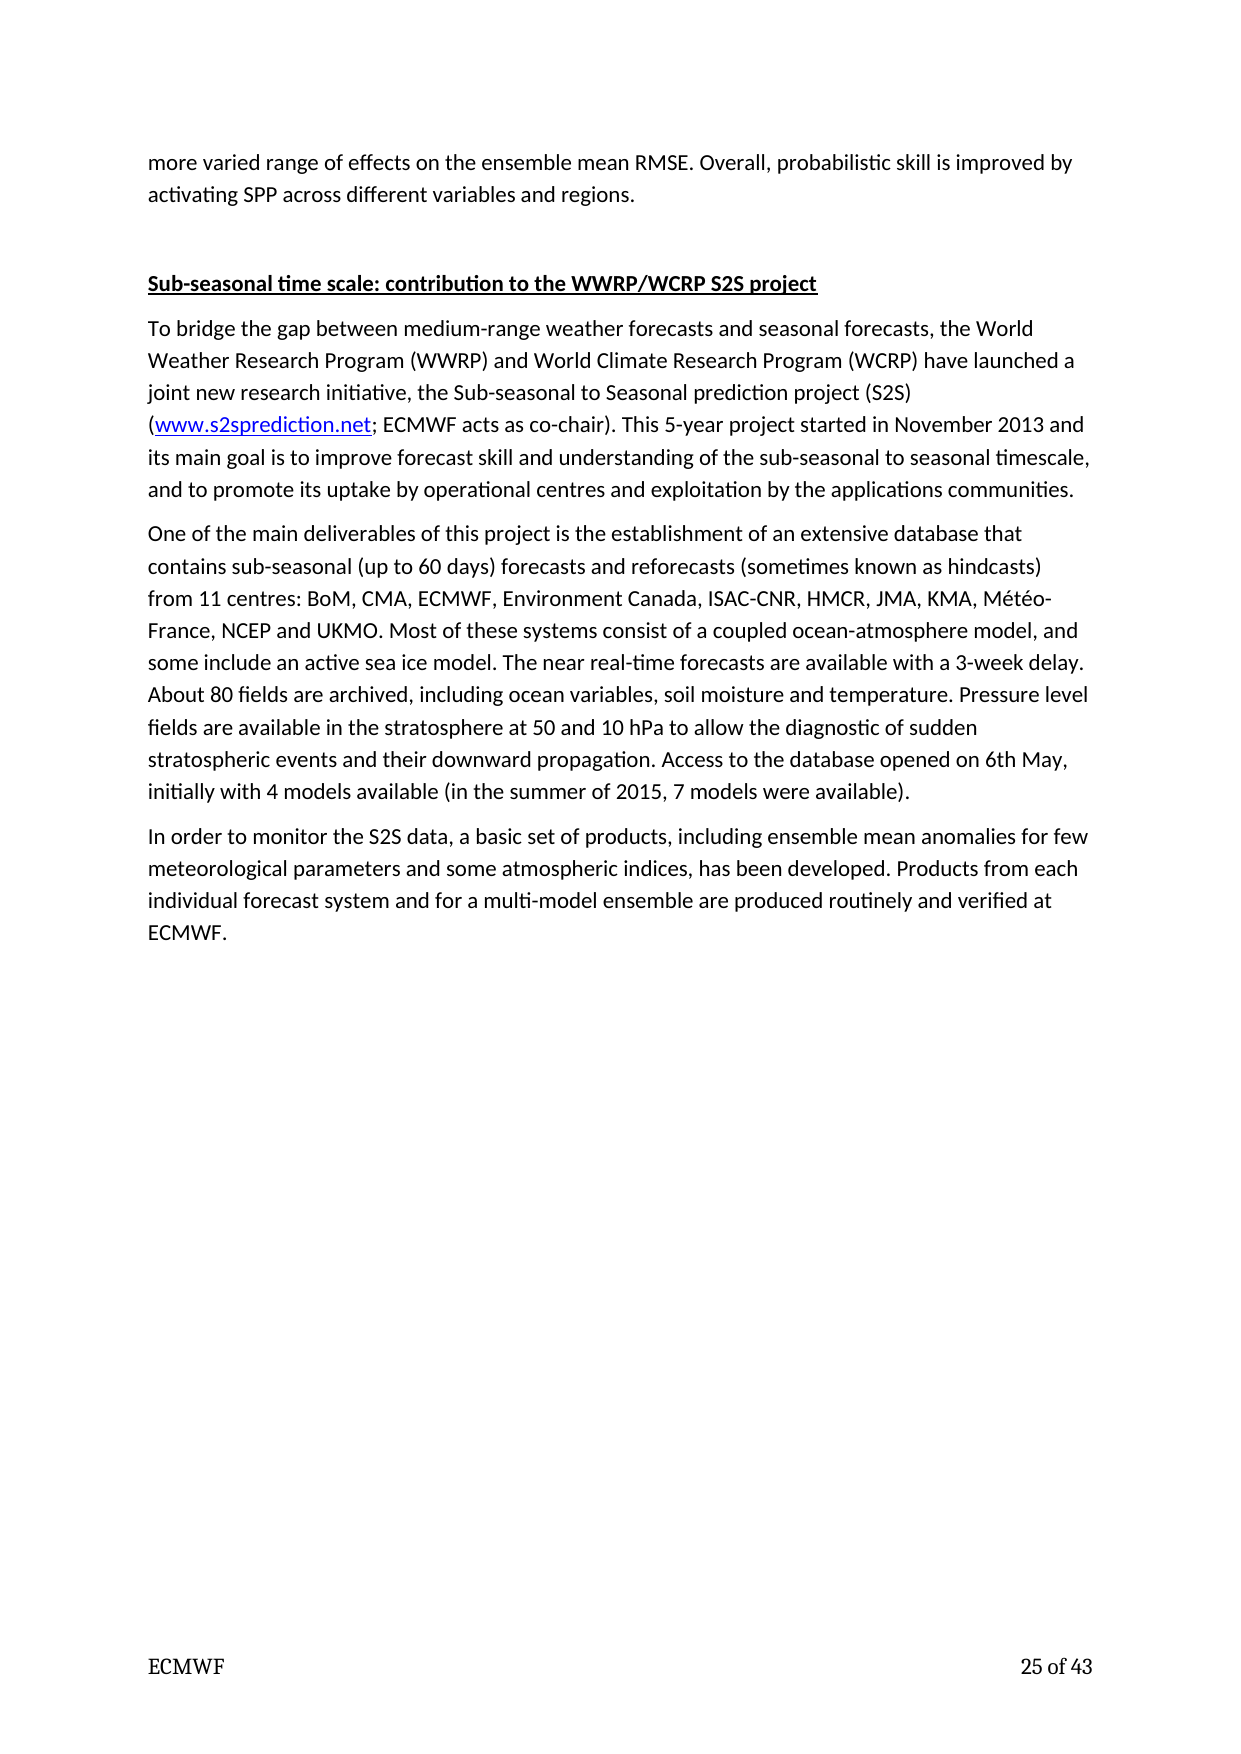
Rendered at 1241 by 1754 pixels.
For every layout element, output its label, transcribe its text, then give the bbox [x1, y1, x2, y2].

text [148, 148, 1092, 208]
text One of the main deliverables of this project is the establishment of an extensive database that contains sub-seasonal (up to 60 days) forecasts and reforecasts (sometimes known as hindcasts) from 11 centres: BoM, CMA, ECMWF, Environment Canada, ISAC-CNR, HMCR, JMA, KMA, Météo-France, NCEP and UKMO. Most of these systems consist of a coupled ocean-atmosphere model, and some include an active sea ice model. The near real-time forecasts are available with a 3-week delay. About 80 fields are archived, including ocean variables, soil moisture and temperature. Pressure level fields are available in the stratosphere at 50 and 10 hPa to allow the diagnostic of sudden stratospheric events and their downward propagation. Access to the database opened on 6th May, initially with 4 models available (in the summer of 2015, 7 models were available). [148, 519, 1092, 805]
text To bridge the gap between medium-range weather forecasts and seasonal forecasts, the World Weather Research Program (WWRP) and World Climate Research Program (WCRP) have launched a joint new research initiative, the Sub-seasonal to Seasonal prediction project (S2S) (www.s2sprediction.net; ECMWF acts as co-chair). This 5-year project started in November 2013 and its main goal is to improve forecast skill and understanding of the sub-seasonal to seasonal timescale, and to promote its uptake by operational centres and exploitation by the applications communities. [148, 314, 1092, 503]
text In order to monitor the S2S data, a basic set of products, including ensemble mean anomalies for few meteorological parameters and some atmospheric indices, has been developed. Products from each individual forecast system and for a multi-model ensemble are produced routinely and verified at ECMWF. [148, 822, 1092, 946]
text Sub-seasonal time scale: contribution to the WWRP/WCRP S2S project [148, 269, 1092, 297]
